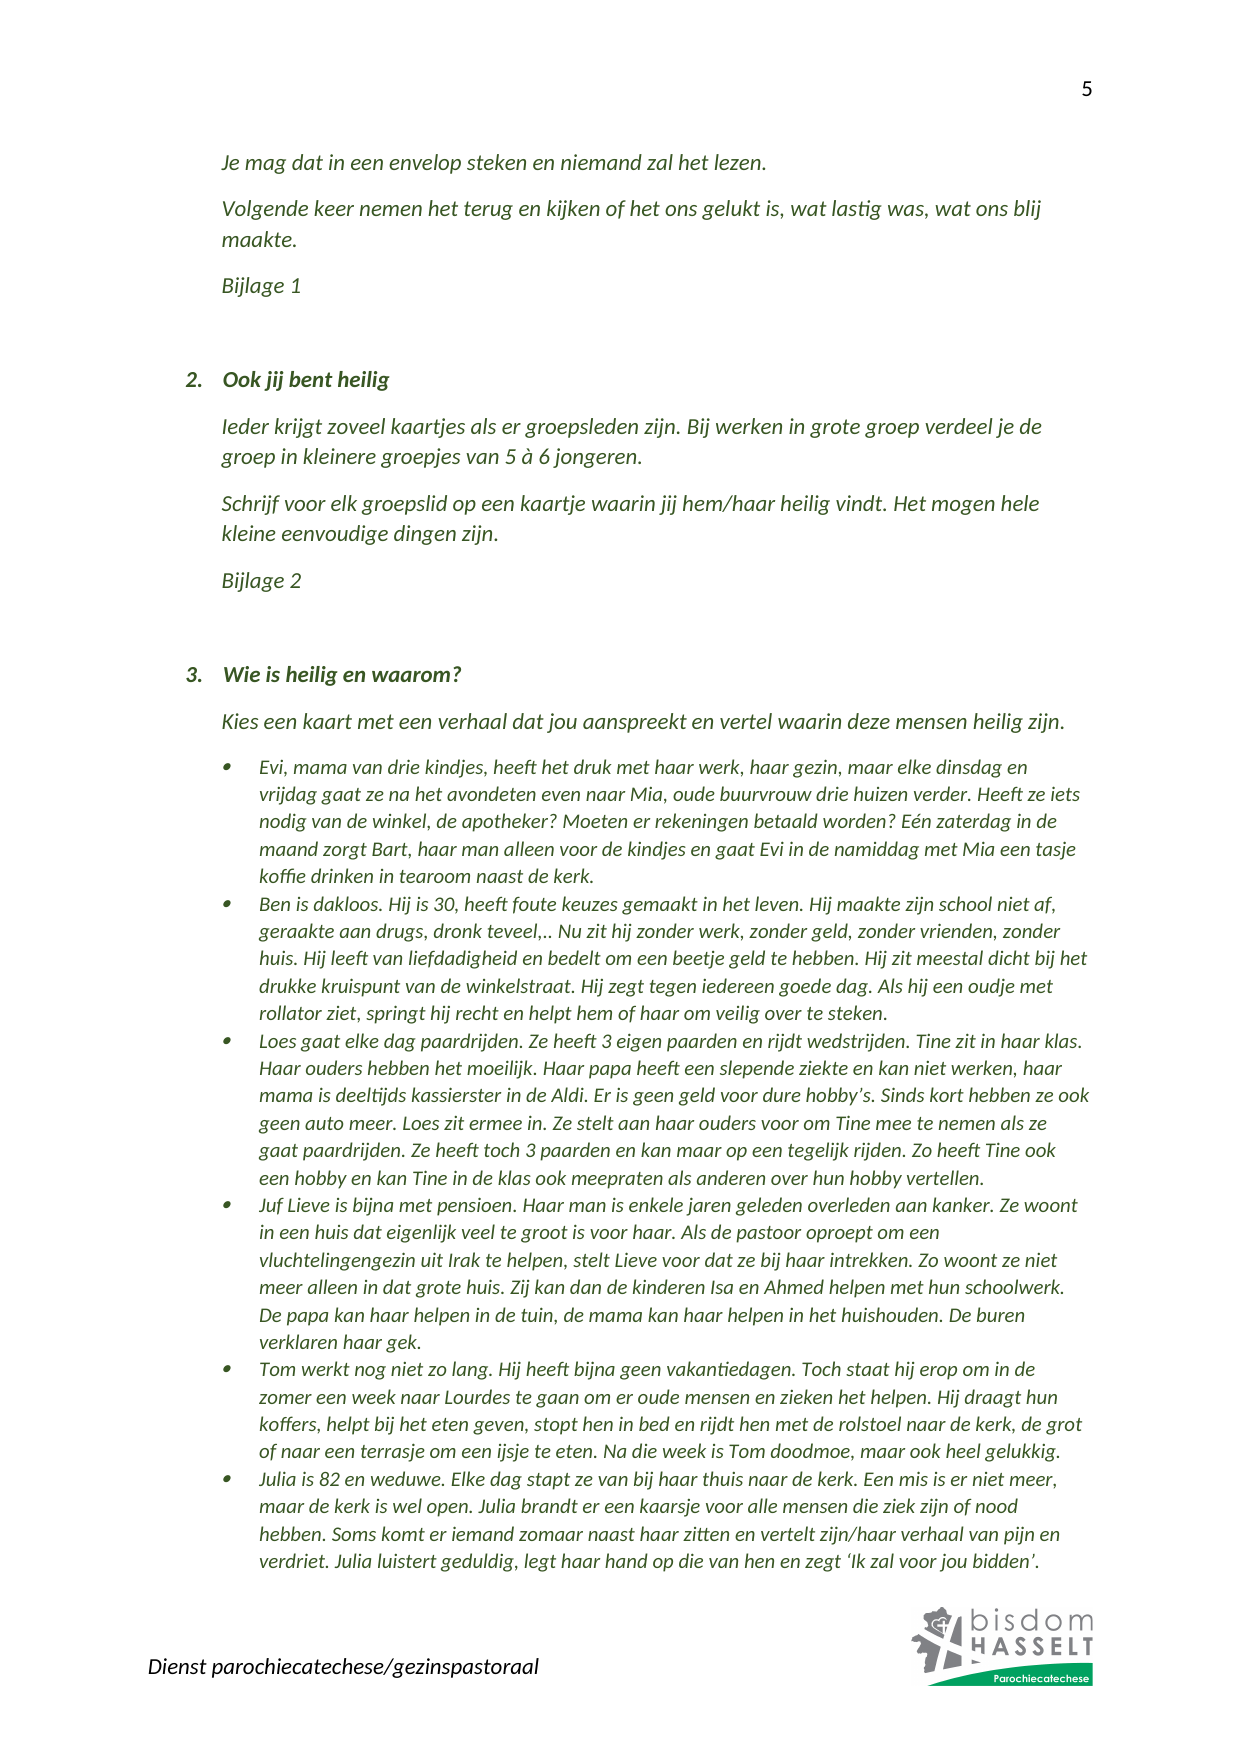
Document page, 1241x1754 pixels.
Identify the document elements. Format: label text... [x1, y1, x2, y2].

picture [911, 1607, 1093, 1686]
text Ieder krijgt zoveel kaartjes als er groepsleden zijn. Bij werken in grote groep verdeel je de groep in kleinere groepjes van 5 à 6 jongeren. [221, 412, 1093, 470]
list Wie is heilig en waarom? [185, 660, 1093, 688]
text Schrijf voor elk groepslid op een kaartje waarin jij hem/haar heilig vindt. Het mogen hele kleine eenvoudige dingen zijn. [221, 489, 1093, 547]
text Je mag dat in een envelop steken en niemand zal het lezen. [221, 148, 1093, 176]
text Bijlage 2 [221, 566, 1093, 594]
list Juf Lieve is bijna met pensioen. Haar man is enkele jaren geleden overleden aan kanker. Ze woont in een huis dat eigenlijk veel te groot is voor haar. Als de pastoor oproept om een vluchtelingengezin uit Irak te helpen, stelt Lieve voor dat ze bij haar intrekken. Zo woont ze niet meer alleen in dat grote huis. Zij kan dan de kinderen Isa en Ahmed helpen met hun schoolwerk. De papa kan haar helpen in de tuin, de mama kan haar helpen in het huishouden. De buren verklaren haar gek. [221, 1192, 1093, 1354]
text Kies een kaart met een verhaal dat jou aanspreekt en vertel waarin deze mensen heilig zijn. [221, 707, 1093, 735]
list Tom werkt nog niet zo lang. Hij heeft bijna geen vakantiedagen. Toch staat hij erop om in de zomer een week naar Lourdes te gaan om er oude mensen en zieken het helpen. Hij draagt hun koffers, helpt bij het eten geven, stopt hen in bed en rijdt hen met de rolstoel naar de kerk, de grot of naar een terrasje om een ijsje te eten. Na die week is Tom doodmoe, maar ook heel gelukkig. [221, 1357, 1093, 1464]
list Evi, mama van drie kindjes, heeft het druk met haar werk, haar gezin, maar elke dinsdag en vrijdag gaat ze na het avondeten even naar Mia, oude buurvrouw drie huizen verder. Heeft ze iets nodig van de winkel, de apotheker? Moeten er rekeningen betaald worden? Eén zaterdag in de maand zorgt Bart, haar man alleen voor de kindjes en gaat Evi in de namiddag met Mia een tasje koffie drinken in tearoom naast de kerk. [221, 754, 1093, 889]
list Ben is dakloos. Hij is 30, heeft foute keuzes gemaakt in het leven. Hij maakte zijn school niet af, geraakte aan drugs, dronk teveel,.. Nu zit hij zonder werk, zonder geld, zonder vrienden, zonder huis. Hij leeft van liefdadigheid en bedelt om een beetje geld te hebben. Hij zit meestal dicht bij het drukke kruispunt van de winkelstraat. Hij zegt tegen iedereen goede dag. Als hij een oudje met rollator ziet, springt hij recht en helpt hem of haar om veilig over te steken. [221, 891, 1093, 1026]
list Julia is 82 en weduwe. Elke dag stapt ze van bij haar thuis naar de kerk. Een mis is er niet meer, maar de kerk is wel open. Julia brandt er een kaarsje voor alle mensen die ziek zijn of nood hebben. Soms komt er iemand zomaar naast haar zitten en vertelt zijn/haar verhaal van pijn en verdriet. Julia luistert geduldig, legt haar hand op die van hen en zegt ‘Ik zal voor jou bidden’. [221, 1466, 1093, 1574]
text Volgende keer nemen het terug en kijken of het ons gelukt is, wat lastig was, wat ons blij maakte. [221, 194, 1093, 253]
list Ook jij bent heilig [185, 365, 1093, 393]
list Loes gaat elke dag paardrijden. Ze heeft 3 eigen paarden en rijdt wedstrijden. Tine zit in haar klas. Haar ouders hebben het moeilijk. Haar papa heeft een slepende ziekte en kan niet werken, haar mama is deeltijds kassierster in de Aldi. Er is geen geld voor dure hobby’s. Sinds kort hebben ze ook geen auto meer. Loes zit ermee in. Ze stelt aan haar ouders voor om Tine mee te nemen als ze gaat paardrijden. Ze heeft toch 3 paarden en kan maar op een tegelijk rijden. Zo heeft Tine ook een hobby en kan Tine in de klas ook meepraten als anderen over hun hobby vertellen. [221, 1028, 1093, 1190]
text Bijlage 1 [148, 272, 1093, 299]
